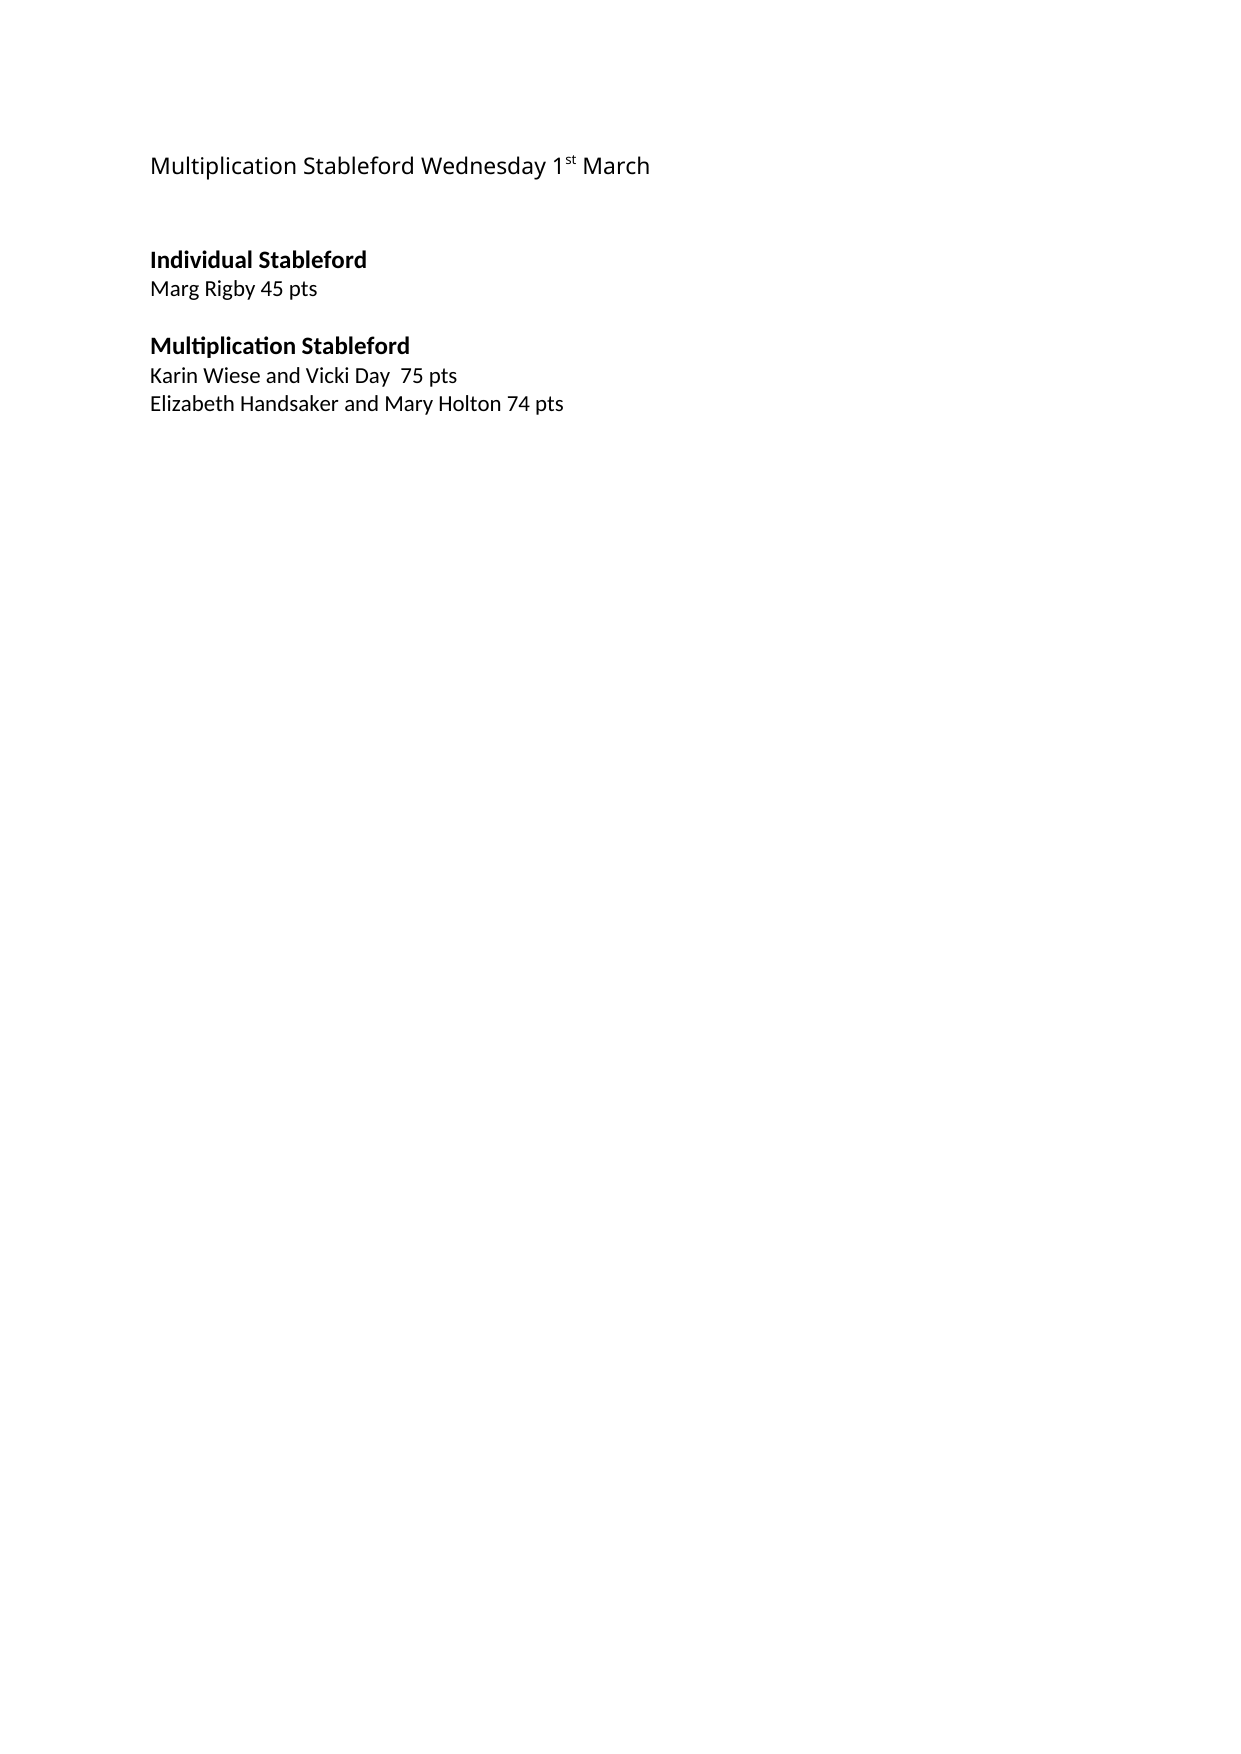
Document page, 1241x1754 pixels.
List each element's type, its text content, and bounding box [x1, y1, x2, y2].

text Karin Wiese and Vicki Day 75 pts [150, 361, 1090, 389]
text Elizabeth Handsaker and Mary Holton 74 pts [150, 389, 1090, 417]
text Individual Stableford [150, 244, 1090, 274]
text Multiplication Stableford Wednesday 1st March [150, 150, 1090, 181]
text Marg Rigby 45 pts [150, 274, 1090, 302]
text Multiplication Stableford [150, 330, 1090, 361]
